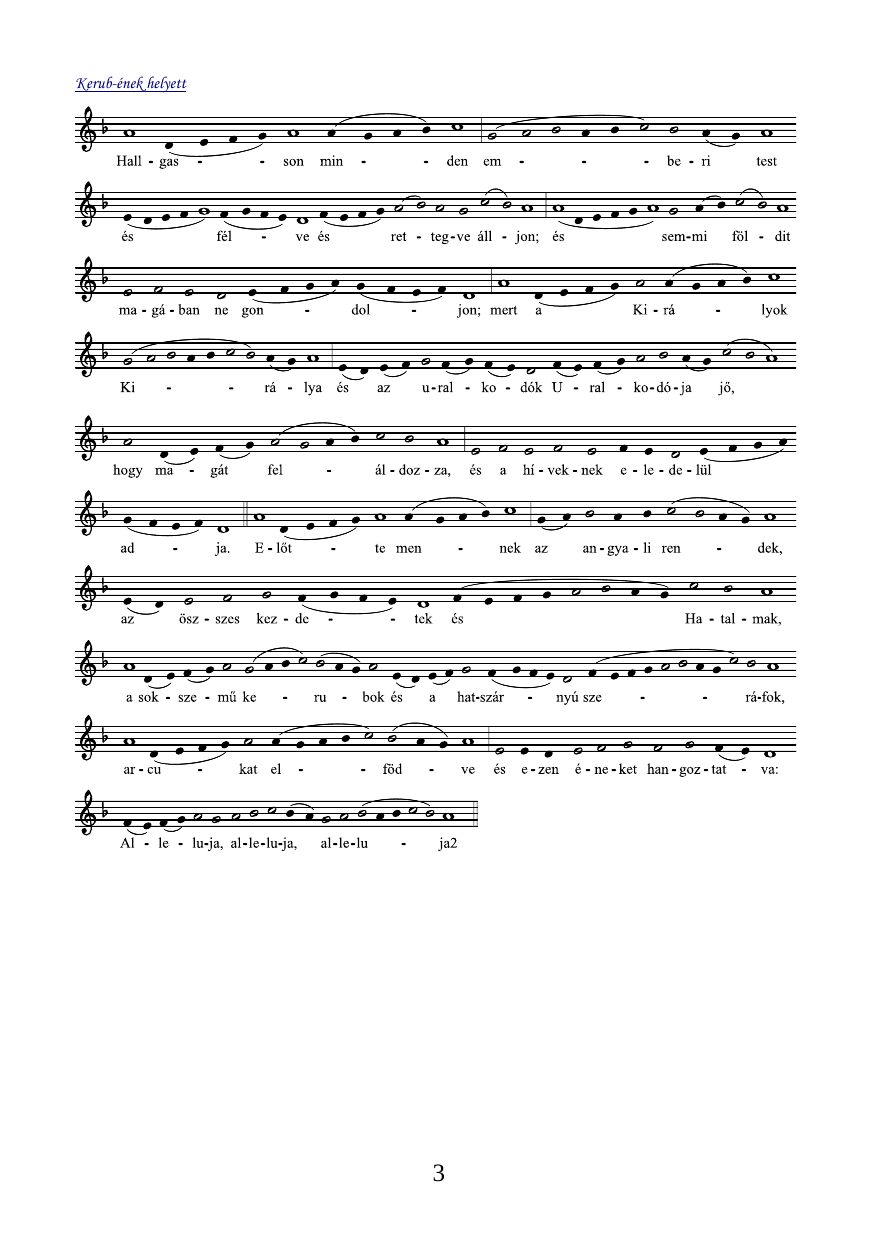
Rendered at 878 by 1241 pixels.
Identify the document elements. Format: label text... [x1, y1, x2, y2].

text Kerub-ének helyett [75, 75, 802, 94]
